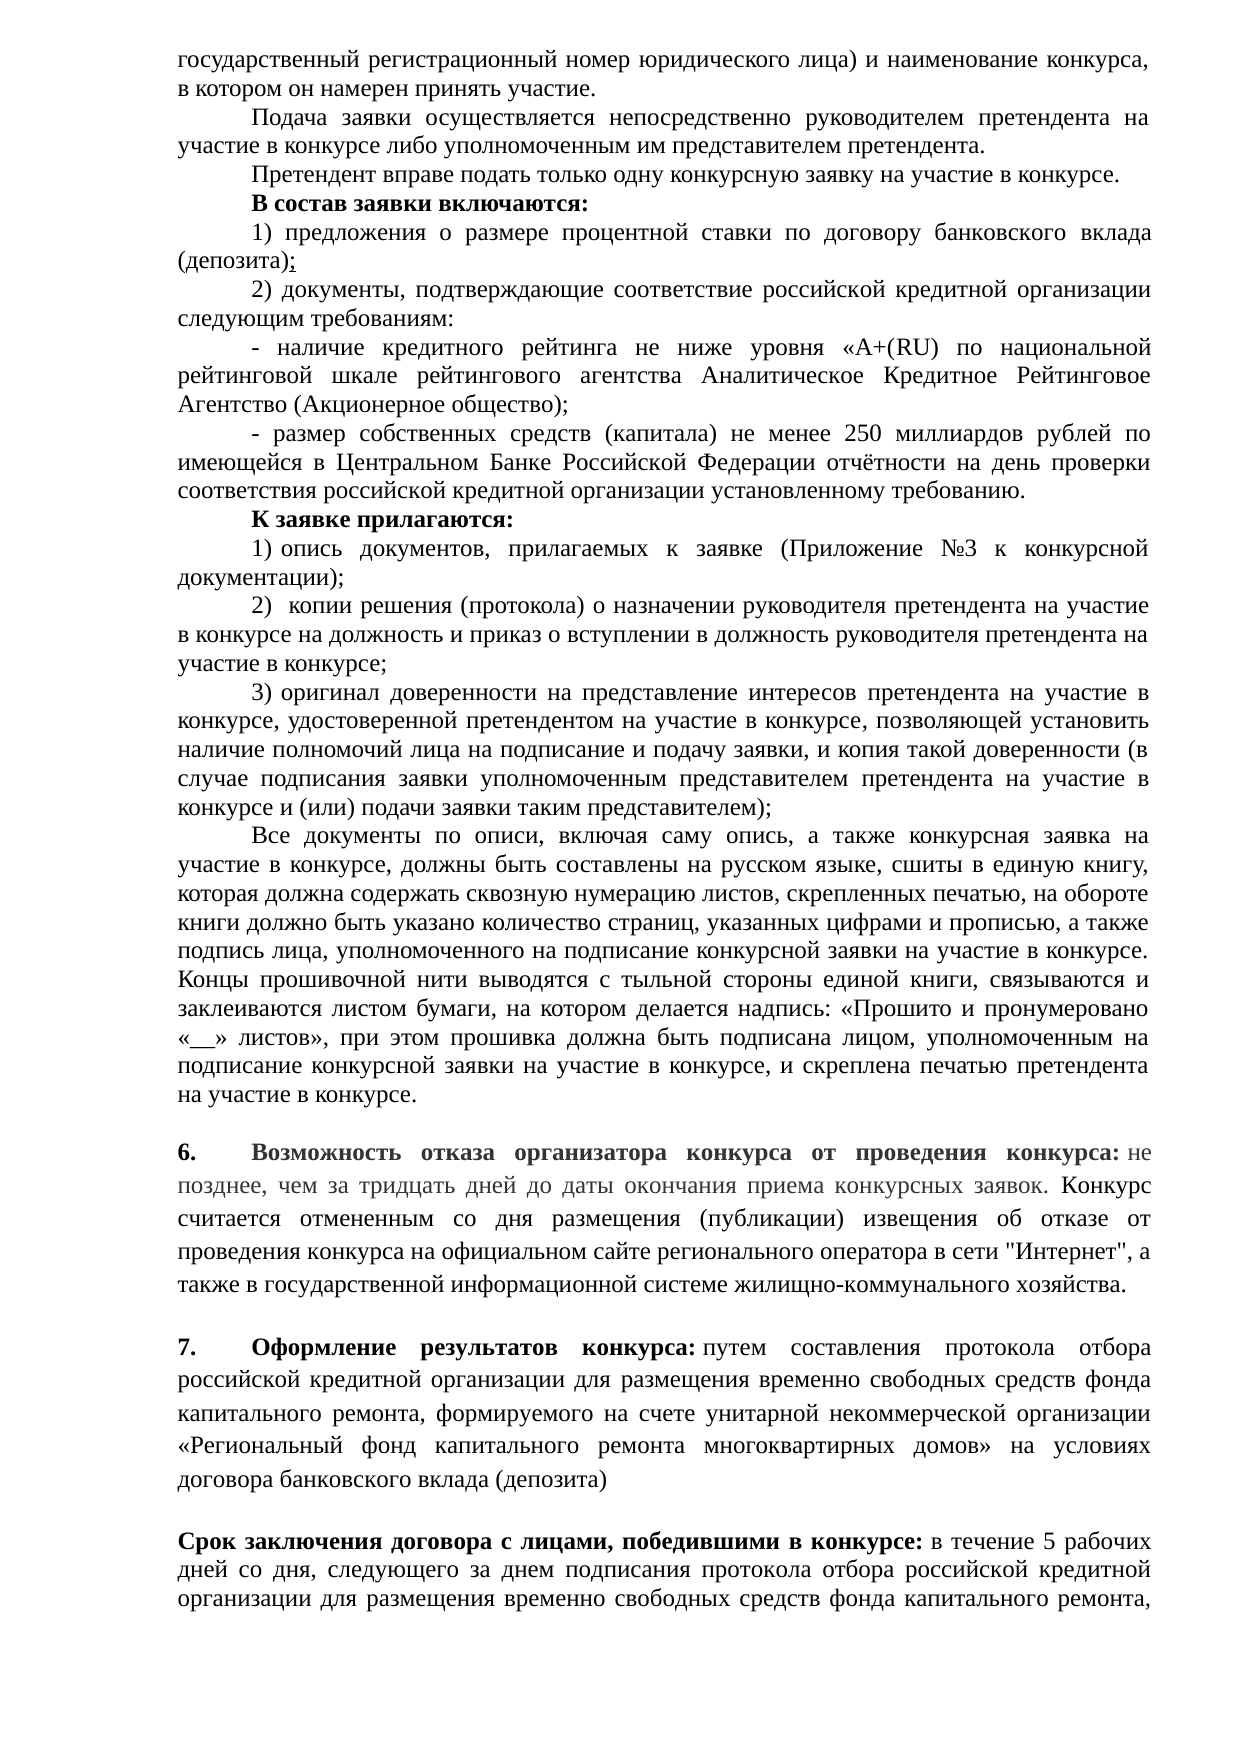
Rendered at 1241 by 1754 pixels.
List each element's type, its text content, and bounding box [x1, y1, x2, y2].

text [177, 44, 1149, 102]
text К заявке прилагаются: [177, 504, 1152, 533]
list опись документов, прилагаемых к заявке (Приложение №3 к конкурсной документации); [177, 533, 1149, 591]
text Подача заявки осуществляется непосредственно руководителем претендента на участие в конкурсе либо уполномоченным им представителем претендента. [177, 102, 1149, 159]
list оригинал доверенности на представление интересов претендента на участие в конкурсе, удостоверенной претендентом на участие в конкурсе, позволяющей установить наличие полномочий лица на подписание и подачу заявки, и копия такой доверенности (в случае подписания заявки уполномоченным представителем претендента на участие в конкурсе и (или) подачи заявки таким представителем); [177, 677, 1149, 821]
text - размер собственных средств (капитала) не менее 250 миллиардов рублей по имеющейся в Центральном Банке Российской Федерации отчётности на день проверки соответствия российской кредитной организации установленному требованию. [177, 418, 1152, 504]
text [177, 1526, 1152, 1612]
text Все документы по описи, включая саму опись, а также конкурсная заявка на участие в конкурсе, должны быть составлены на русском языке, сшиты в единую книгу, которая должна содержать сквозную нумерацию листов, скрепленных печатью, на обороте книги должно быть указано количество страниц, указанных цифрами и прописью, а также подпись лица, уполномоченного на подписание конкурсной заявки на участие в конкурсе. Концы прошивочной нити выводятся с тыльной стороны единой книги, связываются и заклеиваются листом бумаги, на котором делается надпись: «Прошито и пронумеровано «__» листов», при этом прошивка должна быть подписана лицом, уполномоченным на подписание конкурсной заявки на участие в конкурсе, и скреплена печатью претендента на участие в конкурсе. [177, 821, 1149, 1108]
text 2) документы, подтверждающие соответствие российской кредитной организации следующим требованиям: [177, 274, 1152, 332]
text - наличие кредитного рейтинга не ниже уровня «А+(RU) по национальной рейтинговой шкале рейтингового агентства Аналитическое Кредитное Рейтинговое Агентство (Акционерное общество); [177, 332, 1152, 418]
list копии решения (протокола) о назначении руководителя претендента на участие в конкурсе на должность и приказ о вступлении в должность руководителя претендента на участие в конкурсе; [177, 591, 1149, 677]
text Претендент вправе подать только одну конкурсную заявку на участие в конкурсе. [177, 159, 1149, 188]
text В состав заявки включаются: [177, 188, 1149, 217]
text 1) предложения о размере процентной ставки по договору банковского вклада (депозита); [177, 217, 1152, 274]
list Оформление результатов конкурса: путем составления протокола отбора российской кредитной организации для размещения временно свободных средств фонда капитального ремонта, формируемого на счете унитарной некоммерческой организации «Региональный фонд капитального ремонта многоквартирных домов» на условиях договора банковского вклада (депозита) [177, 1332, 1152, 1492]
list Возможность отказа организатора конкурса от проведения конкурса: не позднее, чем за тридцать дней до даты окончания приема конкурсных заявок. Конкурс считается отмененным со дня размещения (публикации) извещения об отказе от проведения конкурса на официальном сайте регионального оператора в сети "Интернет", а также в государственной информационной системе жилищно-коммунального хозяйства. [177, 1137, 1152, 1298]
